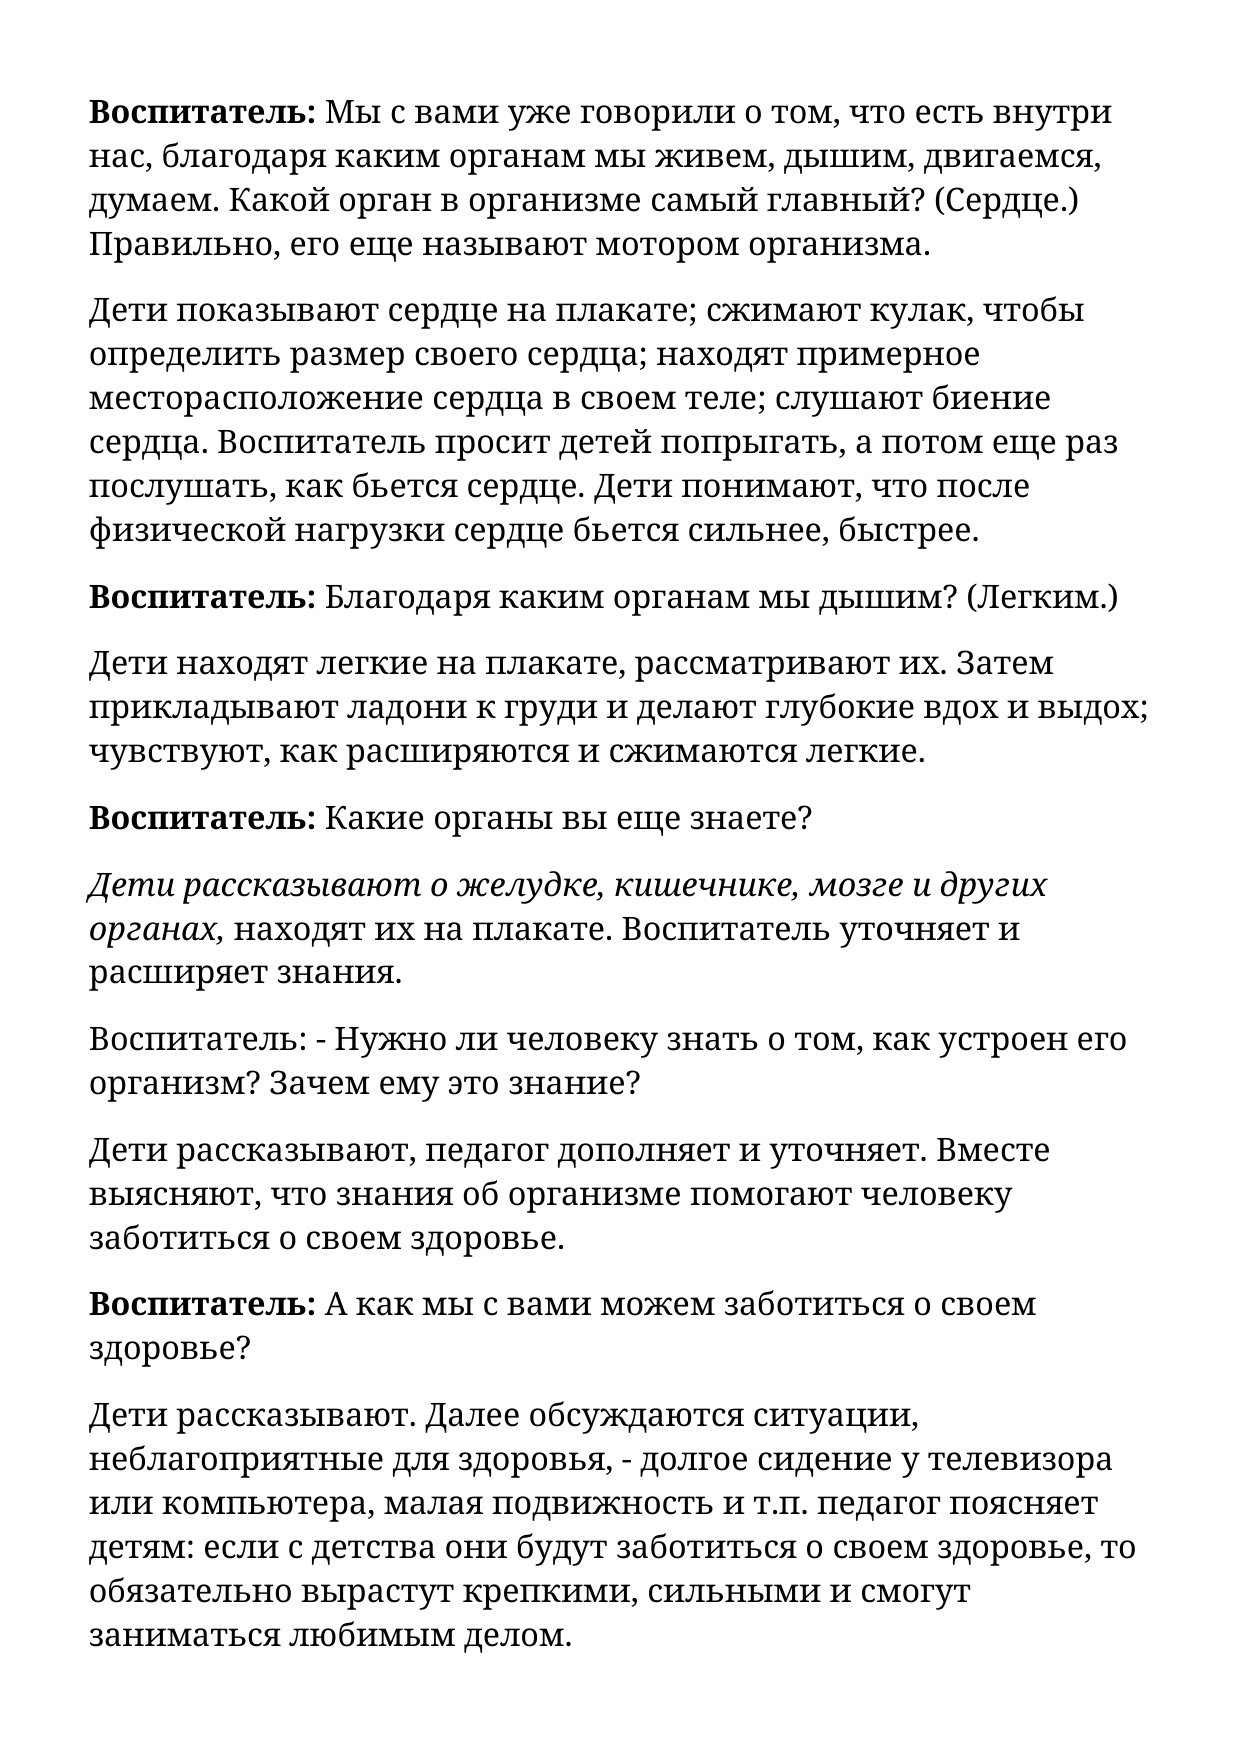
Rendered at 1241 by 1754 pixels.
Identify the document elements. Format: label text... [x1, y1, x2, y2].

text Воспитатель: А как мы с вами можем заботиться о своем здоровье? [89, 1281, 1152, 1369]
text Дети рассказывают, педагог дополняет и уточняет. Вместе выясняют, что знания об организме помогают человеку заботиться о своем здоровье. [89, 1127, 1152, 1259]
text Дети рассказывают. Далее обсуждаются ситуации, неблагоприятные для здоровья, - долгое сидение у телевизора или компьютера, малая подвижность и т.п. педагог поясняет детям: если с детства они будут заботиться о своем здоровье, то обязательно вырастут крепкими, сильными и смогут заниматься любимым делом. [89, 1392, 1152, 1656]
text Воспитатель: Мы с вами уже говорили о том, что есть внутри нас, благодаря каким органам мы живем, дышим, двигаемся, думаем. Какой орган в организме самый главный? (Сердце.) Правильно, его еще называют мотором организма. [89, 89, 1152, 264]
text Воспитатель: Какие органы вы еще знаете? [89, 795, 1152, 839]
text Воспитатель: Благодаря каким органам мы дышим? (Легким.) [89, 574, 1152, 618]
text Воспитатель: - Нужно ли человеку знать о том, как устроен его организм? Зачем ему это знание? [89, 1016, 1152, 1104]
text Дети находят легкие на плакате, рассматривают их. Затем прикладывают ладони к груди и делают глубокие вдох и выдох; чувствуют, как расширяются и сжимаются легкие. [89, 640, 1152, 772]
text Дети показывают сердце на плакате; сжимают кулак, чтобы определить размер своего сердца; находят примерное месторасположение сердца в своем теле; слушают биение сердца. Воспитатель просит детей попрыгать, а потом еще раз послушать, как бьется сердце. Дети понимают, что после физической нагрузки сердце бьется сильнее, быстрее. [89, 287, 1152, 551]
text Дети рассказывают о желудке, кишечнике, мозге и других органах, находят их на плакате. Воспитатель уточняет и расширяет знания. [89, 862, 1152, 993]
